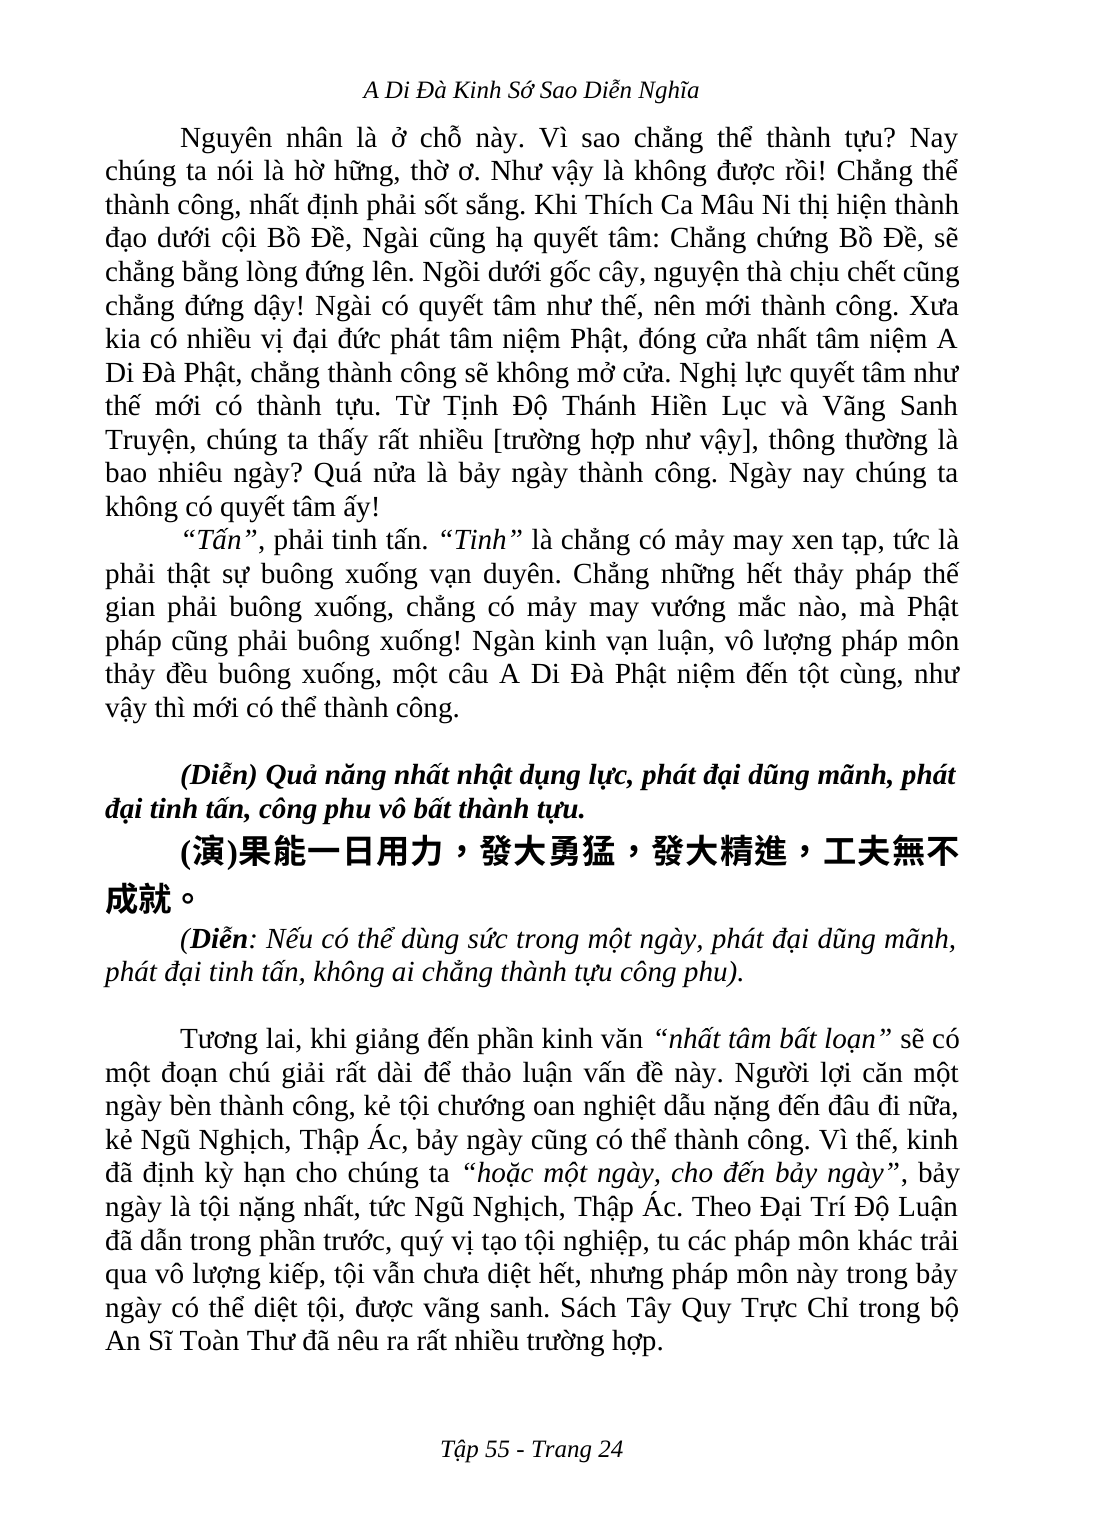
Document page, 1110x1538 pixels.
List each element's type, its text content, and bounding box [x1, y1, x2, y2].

text (演)果能一日用力，發大勇猛，發大精進，工夫無不成就。 [105, 824, 960, 921]
text Nguyên nhân là ở chỗ này. Vì sao chẳng thể thành tựu? Nay chúng ta nói là hờ hững, thờ ơ. Như vậy là không được rồi! Chẳng thể thành công, nhất định phải sốt sắng. Khi Thích Ca Mâu Ni thị hiện thành đạo dưới cội Bồ Đề, Ngài cũng hạ quyết tâm: Chẳng chứng Bồ Đề, sẽ chẳng bằng lòng đứng lên. Ngồi dưới gốc cây, nguyện thà chịu chết cũng chẳng đứng dậy! Ngài có quyết tâm như thế, nên mới thành công. Xưa kia có nhiều vị đại đức phát tâm niệm Phật, đóng cửa nhất tâm niệm A Di Đà Phật, chẳng thành công sẽ không mở cửa. Nghị lực quyết tâm như thế mới có thành tựu. Từ Tịnh Độ Thánh Hiền Lục và Vãng Sanh Truyện, chúng ta thấy rất nhiều [trường hợp như vậy], thông thường là bao nhiêu ngày? Quá nửa là bảy ngày thành công. Ngày nay chúng ta không có quyết tâm ấy! [105, 120, 960, 522]
text “Tấn”, phải tinh tấn. “Tinh” là chẳng có mảy may xen tạp, tức là phải thật sự buông xuống vạn duyên. Chẳng những hết thảy pháp thế gian phải buông xuống, chẳng có mảy may vướng mắc nào, mà Phật pháp cũng phải buông xuống! Ngàn kinh vạn luận, vô lượng pháp môn thảy đều buông xuống, một câu A Di Đà Phật niệm đến tột cùng, như vậy thì mới có thể thành công. [105, 522, 960, 724]
text (Diễn: Nếu có thể dùng sức trong một ngày, phát đại dũng mãnh, phát đại tinh tấn, không ai chẳng thành tựu công phu). [105, 921, 960, 988]
text (Diễn) Quả năng nhất nhật dụng lực, phát đại dũng mãnh, phát đại tinh tấn, công phu vô bất thành tựu. [105, 757, 960, 824]
text Tương lai, khi giảng đến phần kinh văn “nhất tâm bất loạn” sẽ có một đoạn chú giải rất dài để thảo luận vấn đề này. Người lợi căn một ngày bèn thành công, kẻ tội chướng oan nghiệt dẫu nặng đến đâu đi nữa, kẻ Ngũ Nghịch, Thập Ác, bảy ngày cũng có thể thành công. Vì thế, kinh đã định kỳ hạn cho chúng ta “hoặc một ngày, cho đến bảy ngày”, bảy ngày là tội nặng nhất, tức Ngũ Nghịch, Thập Ác. Theo Đại Trí Độ Luận đã dẫn trong phần trước, quý vị tạo tội nghiệp, tu các pháp môn khác trải qua vô lượng kiếp, tội vẫn chưa diệt hết, nhưng pháp môn này trong bảy ngày có thể diệt tội, được vãng sanh. Sách Tây Quy Trực Chỉ trong bộ An Sĩ Toàn Thư đã nêu ra rất nhiều trường hợp. [105, 1021, 960, 1357]
